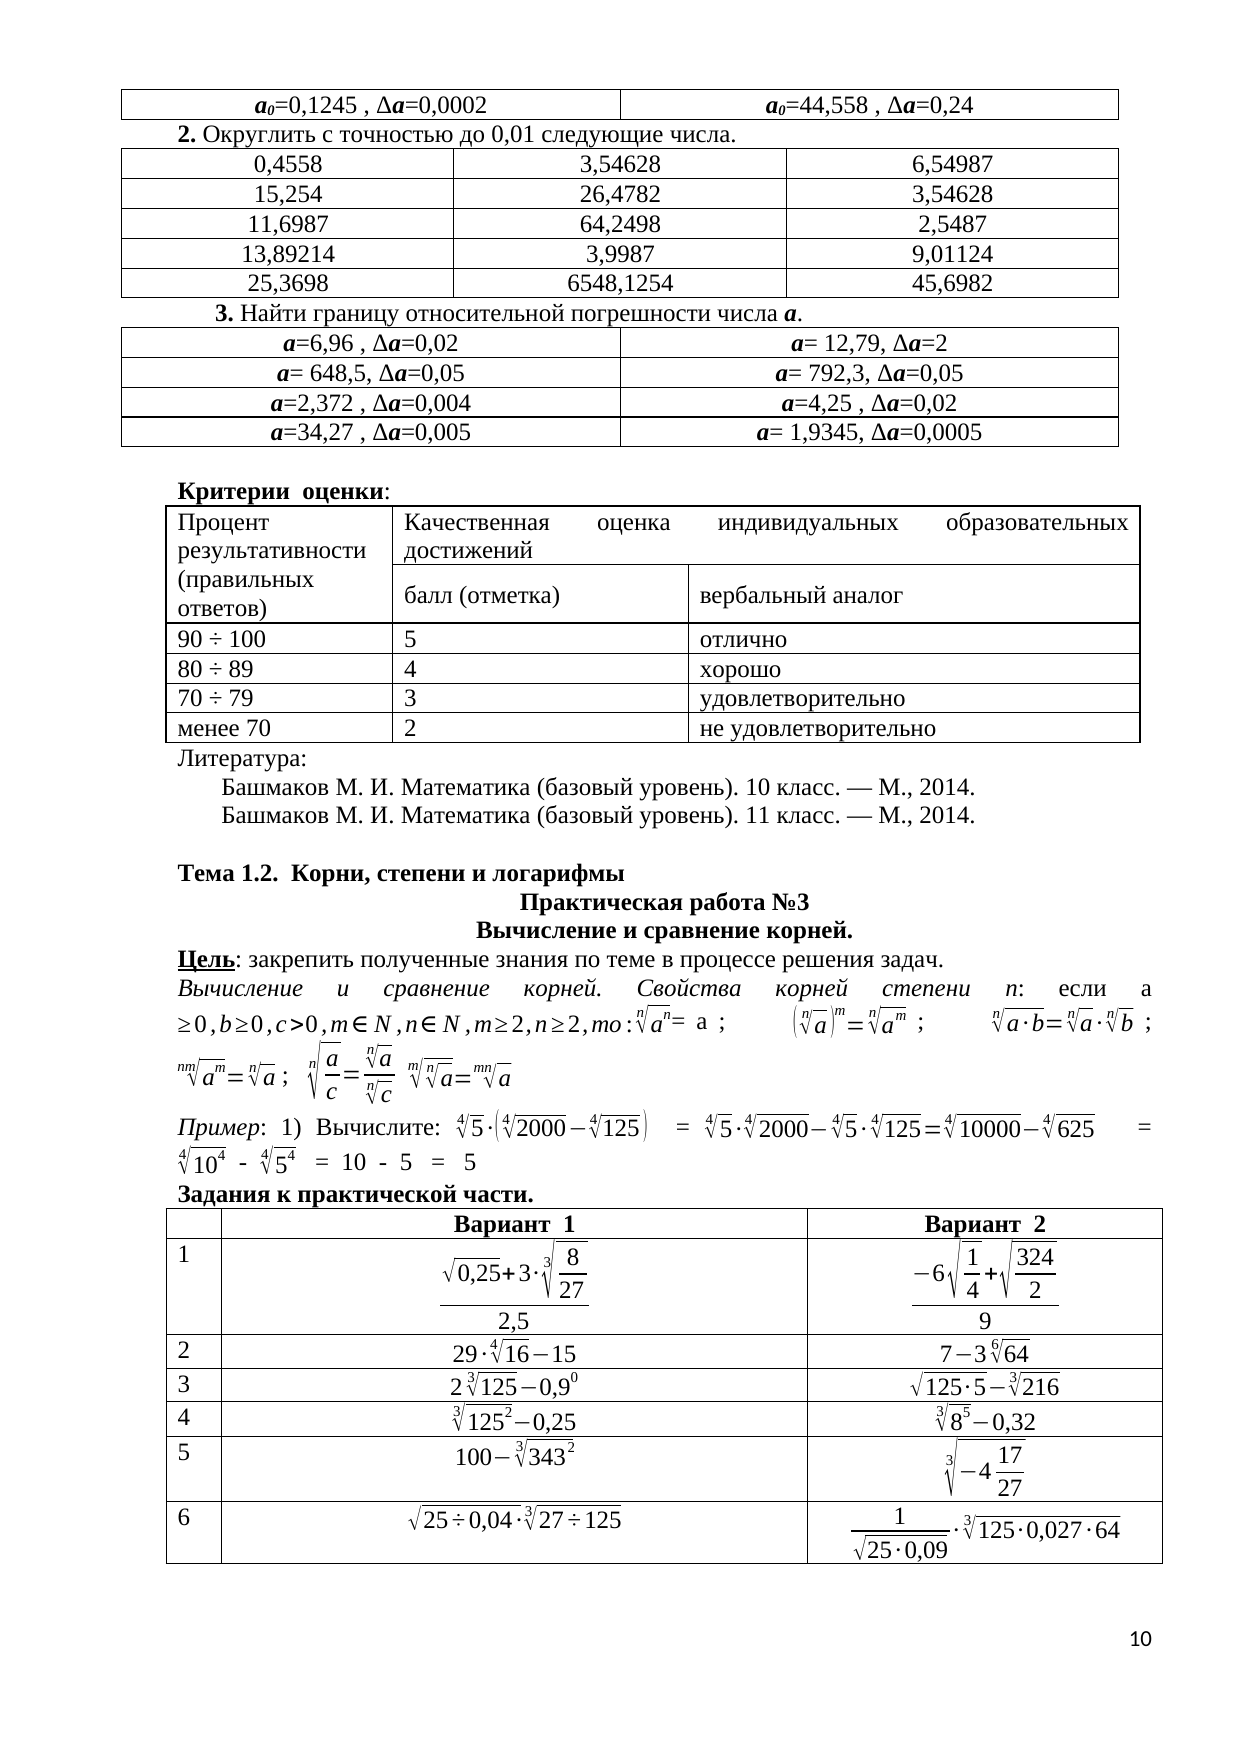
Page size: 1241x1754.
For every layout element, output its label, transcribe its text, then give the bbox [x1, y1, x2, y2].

table_cell 90 ÷ 100 [167, 624, 392, 653]
table_cell [222, 1239, 807, 1334]
text Практическая работа №3 [177, 887, 1152, 916]
table_cell 70 ÷ 79 [167, 684, 392, 712]
table_header [167, 1209, 221, 1238]
table_cell 5 [167, 1437, 221, 1501]
text Башмаков М. И. Математика (базовый уровень). 10 класс. — М., 2014. [177, 772, 1152, 801]
table_cell 5 [393, 624, 688, 653]
table_cell 1 [167, 1239, 221, 1334]
text Цель: закрепить полученные знания по теме в процессе решения задач. [177, 944, 1152, 973]
table_cell 6548,1254 [454, 269, 786, 297]
table_cell вербальный аналог [689, 565, 1139, 622]
table_cell 6 [167, 1502, 221, 1563]
text Критерии оценки: [177, 476, 1152, 505]
table_cell 80 ÷ 89 [167, 654, 392, 682]
table_cell а= 648,5, Δа=0,05 [122, 358, 620, 387]
table_cell [222, 1502, 807, 1563]
table_cell 4 [393, 654, 688, 682]
table_cell [222, 1335, 807, 1368]
table_cell [222, 1402, 807, 1436]
table_header Качественная оценка индивидуальных образовательных достижений [393, 507, 1139, 564]
table_cell 25,3698 [122, 269, 453, 297]
table_cell 3 [393, 684, 688, 712]
table_cell 4 [167, 1402, 221, 1436]
table_cell 11,6987 [122, 209, 453, 238]
table_cell а0=44,558 , Δа=0,24 [621, 90, 1118, 118]
table_cell 26,4782 [454, 179, 786, 208]
table_header 3,54628 [454, 149, 786, 178]
text Тема 1.2. Корни, степени и логарифмы [177, 858, 1152, 887]
table_cell [808, 1239, 1162, 1334]
table_cell 2 [167, 1335, 221, 1368]
table_cell 64,2498 [454, 209, 786, 238]
table_cell 13,89214 [122, 239, 453, 267]
table_header 6,54987 [787, 149, 1118, 178]
table_cell хорошо [689, 654, 1139, 682]
table_cell [808, 1369, 1162, 1401]
table_cell а= 792,3, Δа=0,05 [621, 358, 1118, 387]
table_cell [222, 1369, 807, 1401]
text Башмаков М. И. Математика (базовый уровень). 11 класс. — М., 2014. [177, 801, 1152, 829]
table_cell балл (отметка) [393, 565, 688, 622]
table_cell 3,9987 [454, 239, 786, 267]
table_cell а=4,25 , Δа=0,02 [621, 388, 1118, 416]
table_cell а=2,372 , Δа=0,004 [122, 388, 620, 416]
table_cell 3 [167, 1369, 221, 1401]
table_cell отлично [689, 624, 1139, 653]
text Литература: [177, 743, 1152, 772]
table_cell 3,54628 [787, 179, 1118, 208]
table_cell 15,254 [122, 179, 453, 208]
text Задания к практической части. [177, 1179, 1152, 1208]
table_cell [808, 1335, 1162, 1368]
table_cell менее 70 [167, 713, 392, 742]
table_cell 9,01124 [787, 239, 1118, 267]
table_header Вариант 2 [808, 1209, 1162, 1238]
table_header а= 12,79, Δа=2 [621, 328, 1118, 357]
table_header 0,4558 [122, 149, 453, 178]
table_header а=6,96 , Δа=0,02 [122, 328, 620, 357]
table_cell а= 1,9345, Δа=0,0005 [621, 418, 1118, 446]
text Пример: 1) Вычислите: = = - = 10 - 5 = 5 [177, 1109, 1152, 1179]
text 2. Округлить с точностью до 0,01 следующие числа. [177, 119, 1152, 148]
table_cell [222, 1437, 807, 1501]
table_cell не удовлетворительно [689, 713, 1139, 742]
table_header Вариант 1 [222, 1209, 807, 1238]
table_cell 2 [393, 713, 688, 742]
table_cell 2,5487 [787, 209, 1118, 238]
table_cell удовлетворительно [689, 684, 1139, 712]
table_cell [808, 1437, 1162, 1501]
text Вычисление и сравнение корней. Свойства корней степени n: если a= a ; ; ; ; [177, 973, 1152, 1109]
text Вычисление и сравнение корней. [177, 916, 1152, 944]
table_cell [808, 1502, 1162, 1563]
table_cell а=34,27 , Δа=0,005 [122, 418, 620, 446]
text 3. Найти границу относительной погрешности числа а. [215, 298, 1152, 327]
table_cell [808, 1402, 1162, 1436]
table_cell а0=0,1245 , Δа=0,0002 [122, 90, 620, 118]
table_cell 45,6982 [787, 269, 1118, 297]
table_header Процент результативности (правильных ответов) [167, 507, 392, 622]
